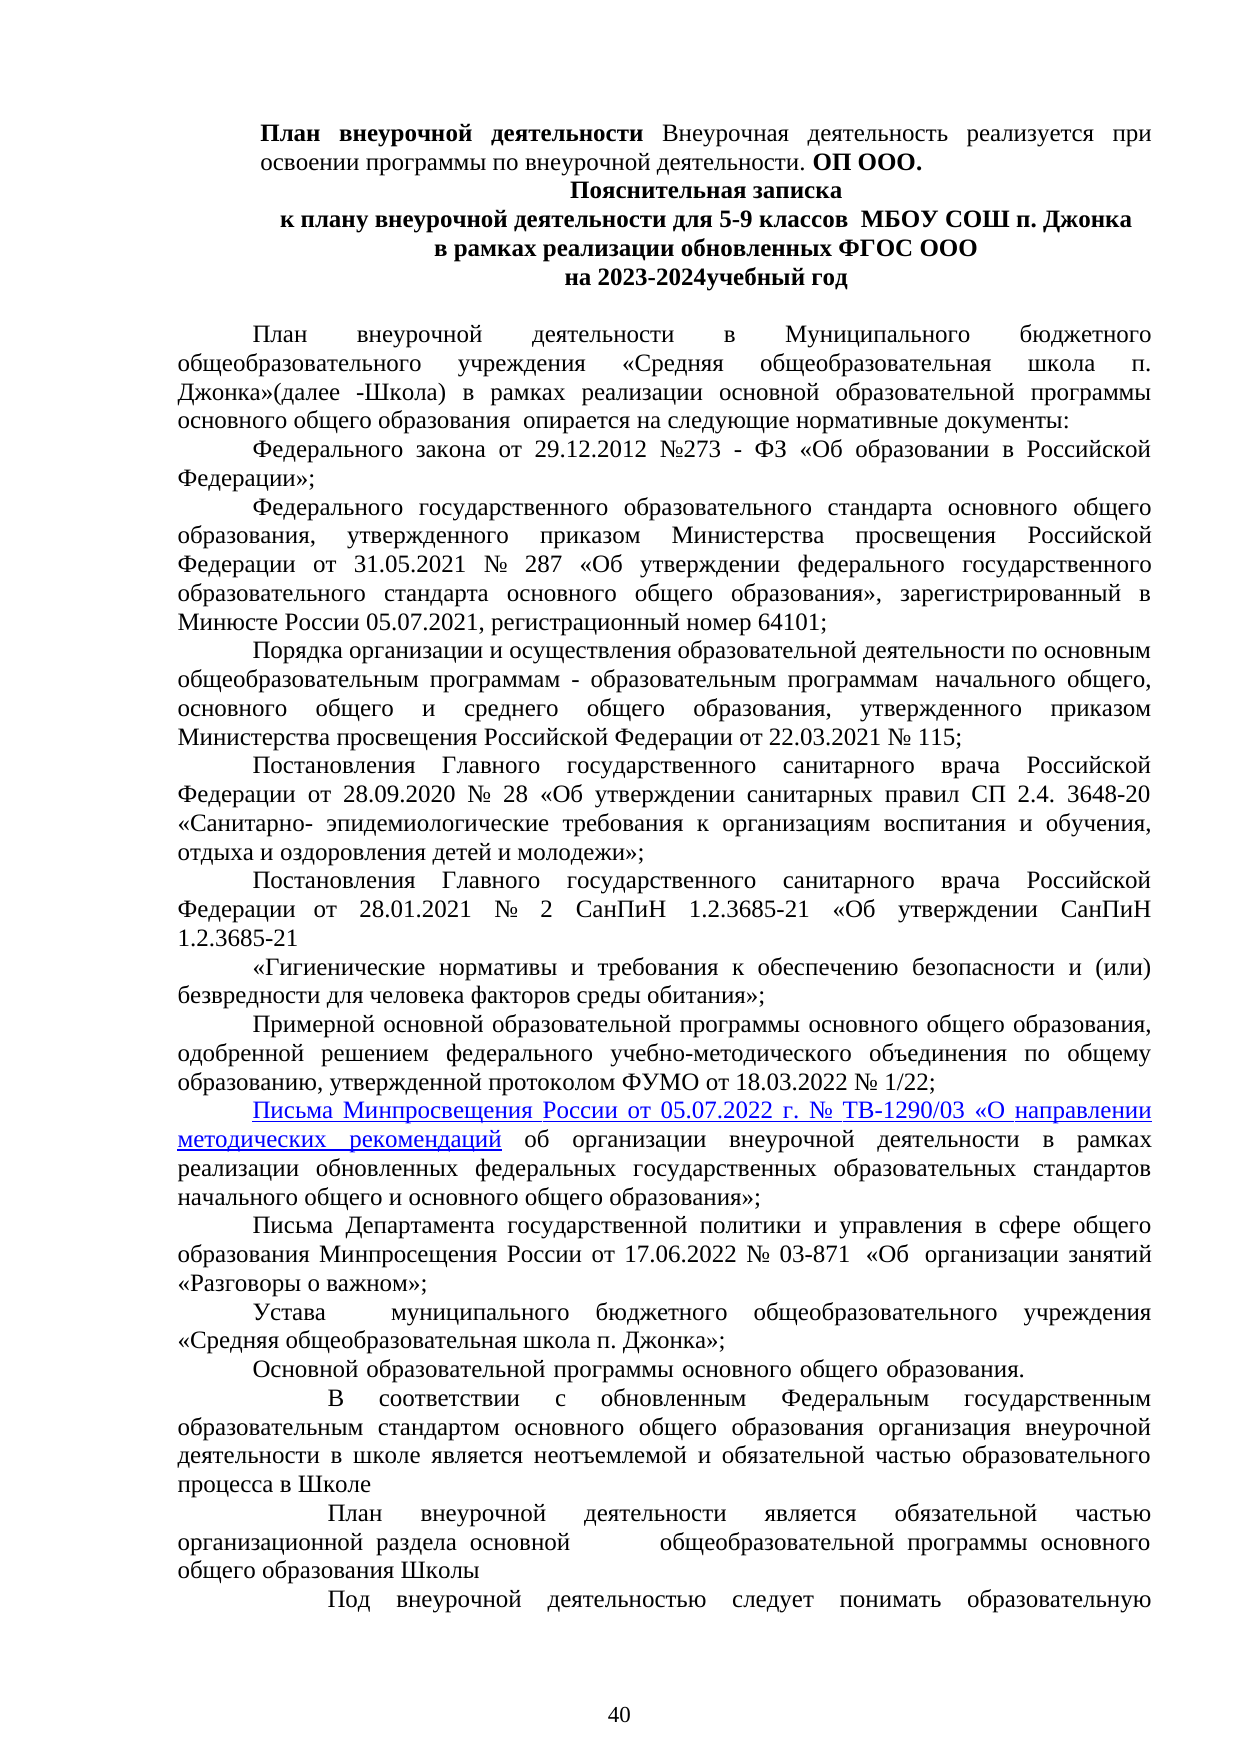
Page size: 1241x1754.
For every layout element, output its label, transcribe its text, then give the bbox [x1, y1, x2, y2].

list в рамках реализации обновленных ФГОС ООО [260, 233, 1152, 262]
text Письма Департамента государственной политики и управления в сфере общего образования Минпросещения России от 17.06.2022 № 03-871 «Об организации занятий «Разговоры о важном»; [177, 1211, 1152, 1297]
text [177, 1584, 1152, 1613]
list на 2023-2024 учебный год [260, 262, 1152, 291]
text В соответствии с обновленным Федеральным государственным образовательным стандартом основного общего образования организация внеурочной деятельности в школе является неотъемлемой и обязательной частью образовательного процесса в Школе [177, 1383, 1152, 1498]
text Основной образовательной программы основного общего образования. [177, 1354, 1152, 1383]
text Федерального государственного образовательного стандарта основного общего образования, утвержденного приказом Министерства просвещения Российской Федерации от 31.05.2021 № 287 «Об утверждении федерального государственного образовательного стандарта основного общего образования», зарегистрированный в Минюсте России 05.07.2021, регистрационный номер 64101; [177, 492, 1152, 636]
text План внеурочной деятельности Внеурочная деятельность реализуется при освоении программы по внеурочной деятельности. ОП ООО. [260, 118, 1152, 176]
list Пояснительная записка [260, 176, 1152, 204]
text Письма Минпросвещения России от 05.07.2022 г. № ТВ-1290/03 «О направлении методических рекомендаций об организации внеурочной деятельности в рамках реализации обновленных федеральных государственных образовательных стандартов начального общего и основного общего образования»; [177, 1096, 1152, 1211]
text Примерной основной образовательной программы основного общего образования, одобренной решением федерального учебно-методического объединения по общему образованию, утвержденной протоколом ФУМО от 18.03.2022 № 1/22; [177, 1009, 1152, 1096]
text «Гигиенические нормативы и требования к обеспечению безопасности и (или) безвредности для человека факторов среды обитания»; [177, 952, 1152, 1009]
text План внеурочной деятельности в Муниципального бюджетного общеобразовательного учреждения «Средняя общеобразовательная школа п. Джонка»(далее -Школа) в рамках реализации основной образовательной программы основного общего образования опирается на следующие нормативные документы: [177, 319, 1152, 434]
text Постановления Главного государственного санитарного врача Российской Федерации от 28.09.2020 № 28 «Об утверждении санитарных правил СП 2.4. 3648-20 «Санитарно- эпидемиологические требования к организациям воспитания и обучения, отдыха и оздоровления детей и молодежи»; [177, 751, 1152, 866]
text План внеурочной деятельности является обязательной частью организационной раздела основной общеобразовательной программы основного общего образования Школы [177, 1498, 1152, 1584]
text Порядка организации и осуществления образовательной деятельности по основным общеобразовательным программам - образовательным программам начального общего, основного общего и среднего общего образования, утвержденного приказом Министерства просвещения Российской Федерации от 22.03.2021 № 115; [177, 636, 1152, 751]
text Федерального закона от 29.12.2012 №273 - ФЗ «Об образовании в Российской Федерации»; [177, 434, 1152, 492]
list к плану внеурочной деятельности для 5-9 классов МБОУ СОШ п. Джонка [260, 204, 1152, 233]
text Устава муниципального бюджетного общеобразовательного учреждения «Средняя общеобразовательная школа п. Джонка»; [177, 1297, 1152, 1354]
text Постановления Главного государственного санитарного врача Российской Федерации от 28.01.2021 № 2 СанПиН 1.2.3685-21 «Об утверждении СанПиН 1.2.3685-21 [177, 866, 1152, 952]
